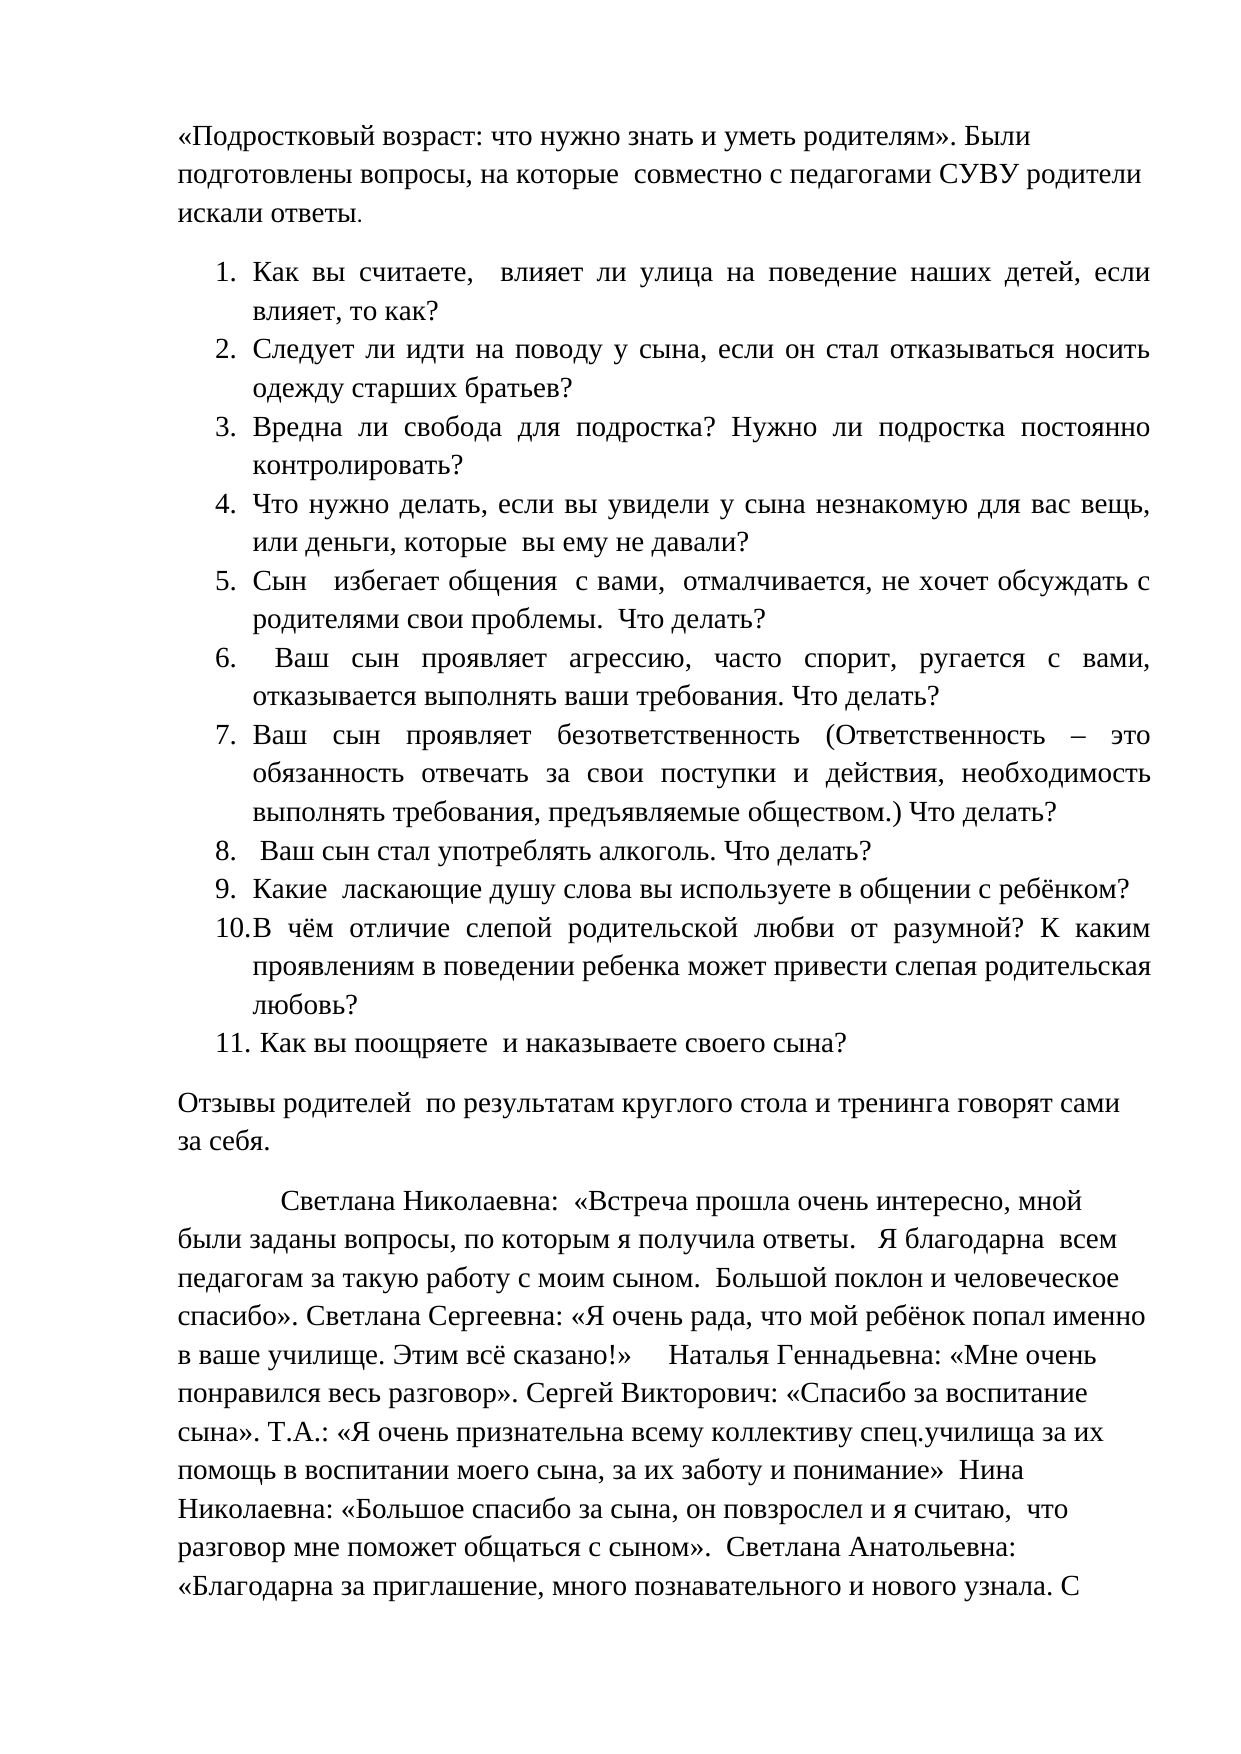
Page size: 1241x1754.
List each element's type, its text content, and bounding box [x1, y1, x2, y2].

list Какие ласкающие душу слова вы используете в общении с ребёнком? [215, 871, 1152, 905]
list Как вы поощряете и наказываете своего сына? [215, 1025, 1152, 1059]
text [177, 118, 1152, 229]
list Как вы считаете, влияет ли улица на поведение наших детей, если влияет, то как? [215, 254, 1152, 327]
list Ваш сын проявляет безответственность (Ответственность – это обязанность отвечать за свои поступки и действия, необходимость выполнять требования, предъявляемые обществом.) Что делать? [215, 717, 1152, 828]
list Следует ли идти на поводу у сына, если он стал отказываться носить одежду старших братьев? [215, 332, 1152, 404]
text Отзывы родителей по результатам круглого стола и тренинга говорят сами за себя. [177, 1085, 1152, 1157]
list Что нужно делать, если вы увидели у сына незнакомую для вас вещь, или деньги, которые вы ему не давали? [215, 486, 1152, 558]
list В чём отличие слепой родительской любви от разумной? К каким проявлениям в поведении ребенка может привести слепая родительская любовь? [215, 910, 1152, 1020]
list Ваш сын стал употреблять алкоголь. Что делать? [215, 833, 1152, 866]
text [177, 1183, 1152, 1602]
list Сын избегает общения с вами, отмалчивается, не хочет обсуждать с родителями свои проблемы. Что делать? [215, 563, 1152, 635]
list Ваш сын проявляет агрессию, часто спорит, ругается с вами, отказывается выполнять ваши требования. Что делать? [215, 640, 1152, 712]
list Вредна ли свобода для подростка? Нужно ли подростка постоянно контролировать? [215, 409, 1152, 481]
